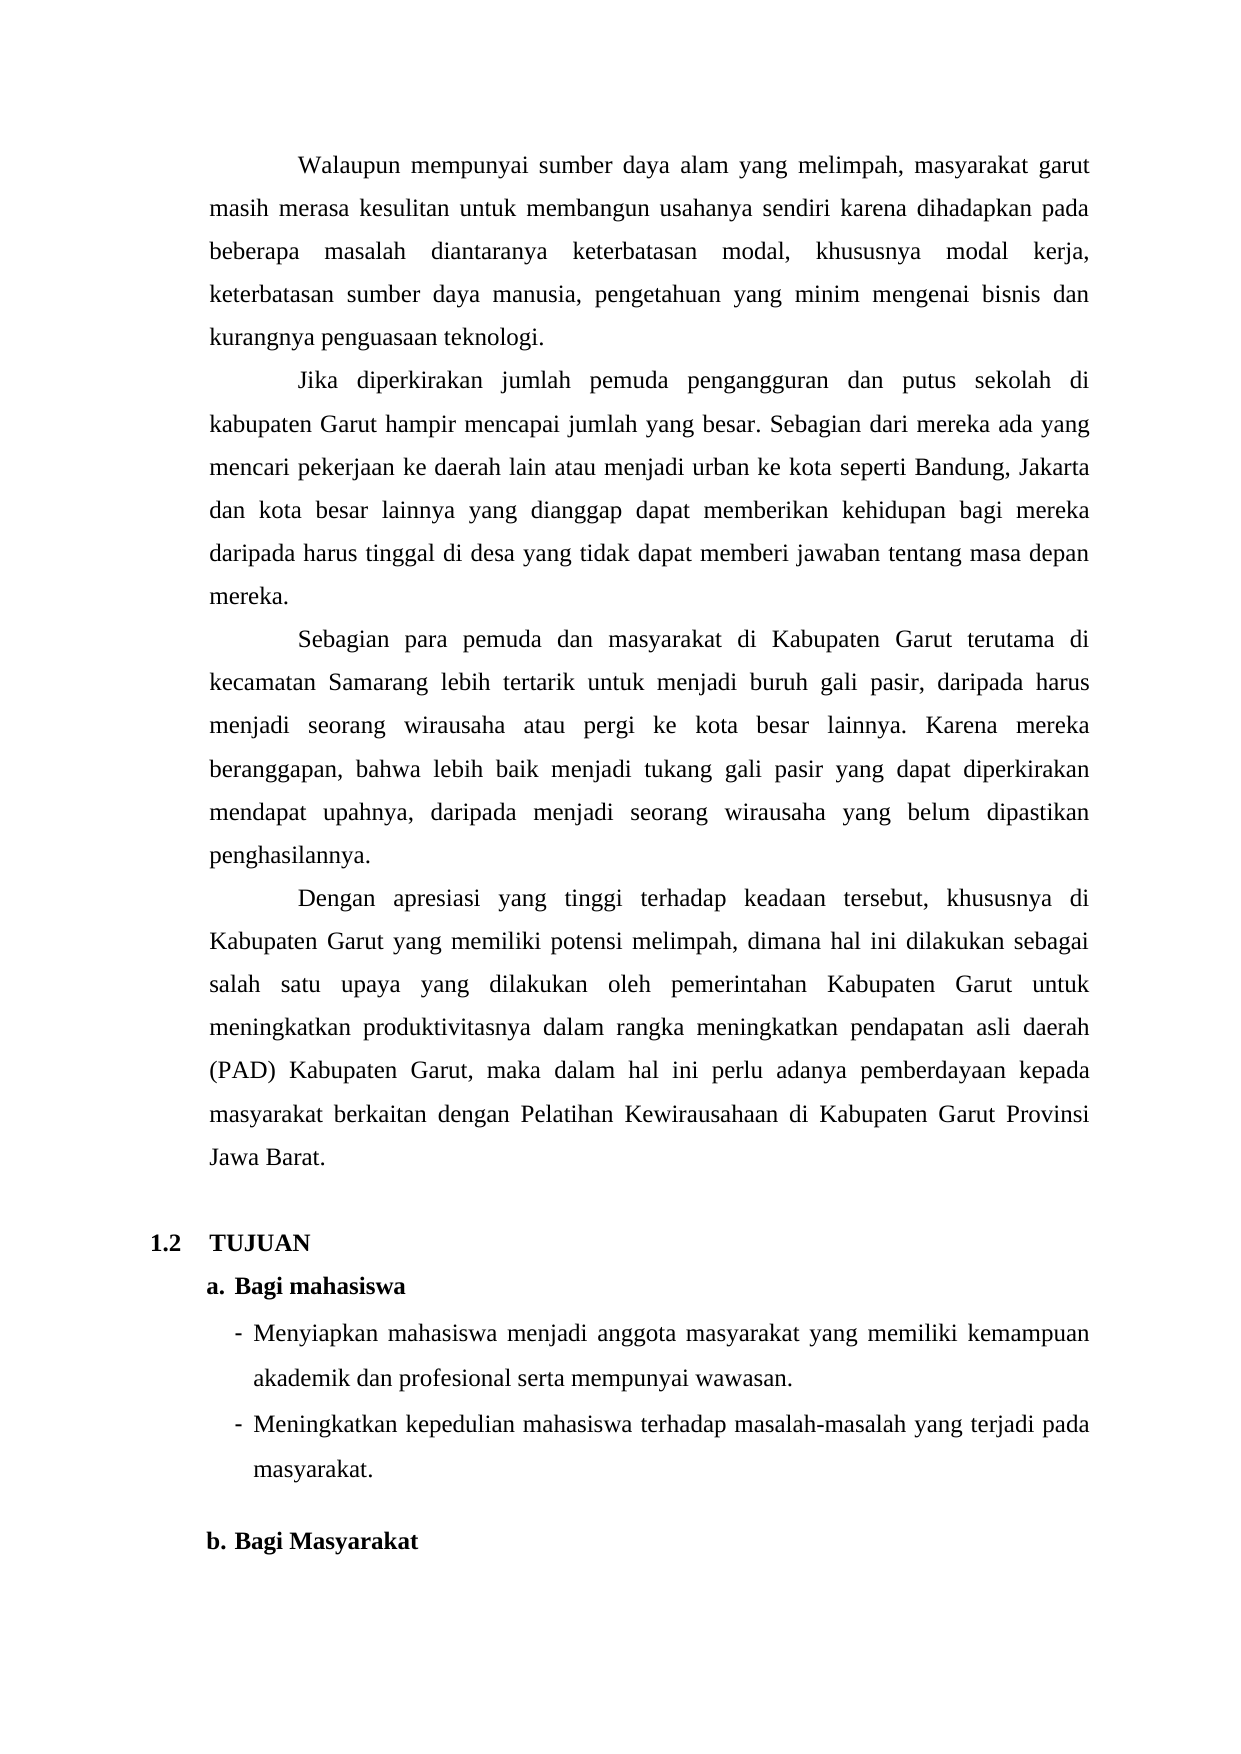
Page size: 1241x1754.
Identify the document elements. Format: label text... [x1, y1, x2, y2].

list Sebagian para pemuda dan masyarakat di Kabupaten Garut terutama di kecamatan Samarang lebih tertarik untuk menjadi buruh gali pasir, daripada harus menjadi seorang wirausaha atau pergi ke kota besar lainnya. Karena mereka beranggapan, bahwa lebih baik menjadi tukang gali pasir yang dapat diperkirakan mendapat upahnya, daripada menjadi seorang wirausaha yang belum dipastikan penghasilannya. [209, 624, 1090, 869]
list 1.2 TUJUAN [150, 1228, 1090, 1257]
list Bagi mahasiswa [206, 1271, 1090, 1300]
list Jika diperkirakan jumlah pemuda pengangguran dan putus sekolah di kabupaten Garut hampir mencapai jumlah yang besar. Sebagian dari mereka ada yang mencari pekerjaan ke daerah lain atau menjadi urban ke kota seperti Bandung, Jakarta dan kota besar lainnya yang dianggap dapat memberikan kehidupan bagi mereka daripada harus tinggal di desa yang tidak dapat memberi jawaban tentang masa depan mereka. [209, 366, 1090, 610]
list Menyiapkan mahasiswa menjadi anggota masyarakat yang memiliki kemampuan akademik dan profesional serta mempunyai wawasan. [234, 1314, 1090, 1392]
list Meningkatkan kepedulian mahasiswa terhadap masalah-masalah yang terjadi pada masyarakat. [234, 1406, 1090, 1483]
list Walaupun mempunyai sumber daya alam yang melimpah, masyarakat garut masih merasa kesulitan untuk membangun usahanya sendiri karena dihadapkan pada beberapa masalah diantaranya keterbatasan modal, khususnya modal kerja, keterbatasan sumber daya manusia, pengetahuan yang minim mengenai bisnis dan kurangnya penguasaan teknologi. [209, 150, 1090, 351]
list Dengan apresiasi yang tinggi terhadap keadaan tersebut, khususnya di Kabupaten Garut yang memiliki potensi melimpah, dimana hal ini dilakukan sebagai salah satu upaya yang dilakukan oleh pemerintahan Kabupaten Garut untuk meningkatkan produktivitasnya dalam rangka meningkatkan pendapatan asli daerah (PAD) Kabupaten Garut, maka dalam hal ini perlu adanya pemberdayaan kepada masyarakat berkaitan dengan Pelatihan Kewirausahaan di Kabupaten Garut Provinsi Jawa Barat. [209, 883, 1090, 1171]
list Bagi Masyarakat [206, 1526, 1090, 1555]
